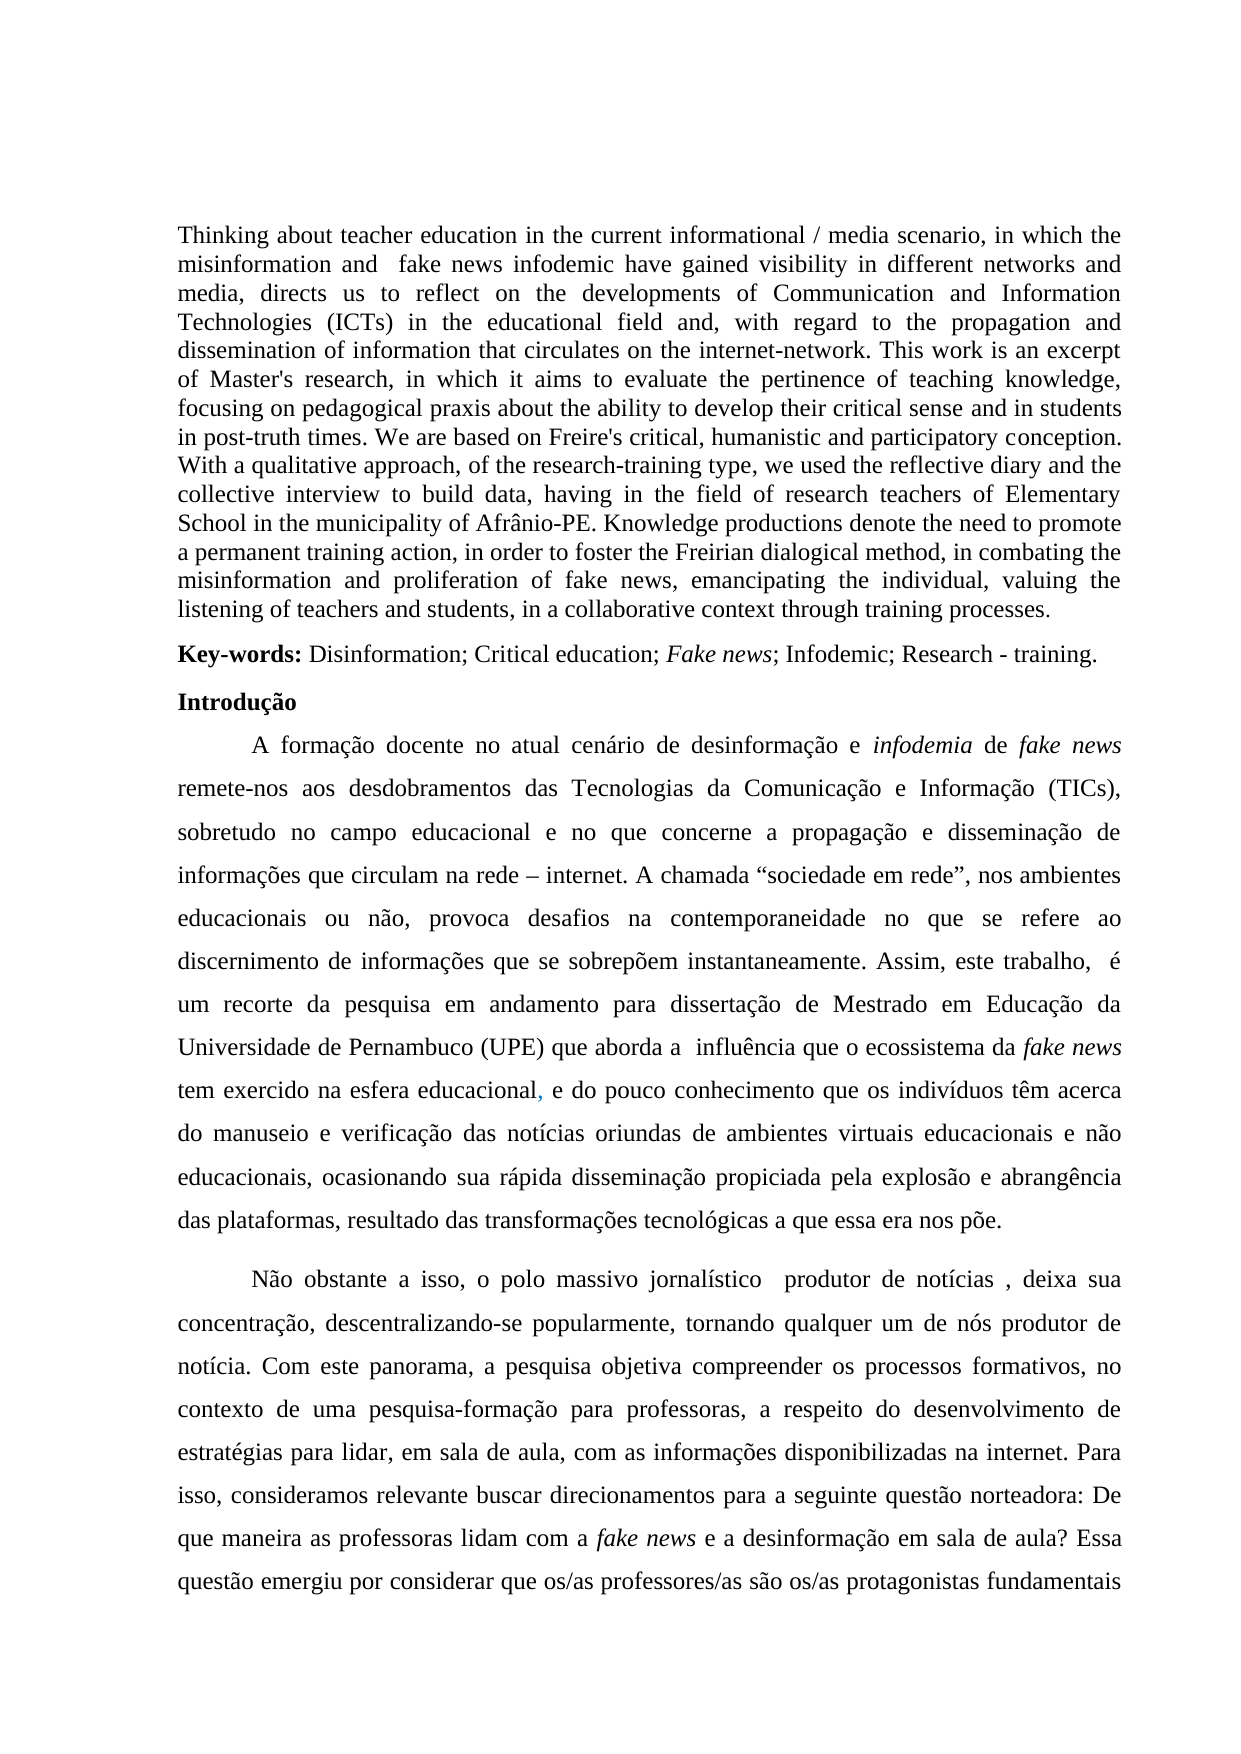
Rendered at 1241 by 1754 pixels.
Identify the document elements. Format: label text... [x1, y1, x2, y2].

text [177, 1264, 1122, 1595]
text Thinking about teacher education in the current informational / media scenario, in which the misinformation and fake news infodemic have gained visibility in different networks and media, directs us to reflect on the developments of Communication and Information Technologies (ICTs) in the educational field and, with regard to the propagation and dissemination of information that circulates on the internet-network. This work is an excerpt of Master's research, in which it aims to evaluate the pertinence of teaching knowledge, focusing on pedagogical praxis about the ability to develop their critical sense and in students in post-truth times. We are based on Freire's critical, humanistic and participatory conception. With a qualitative approach, of the research-training type, we used the reflective diary and the collective interview to build data, having in the field of research teachers of Elementary School in the municipality of Afrânio-PE. Knowledge productions denote the need to promote a permanent training action, in order to foster the Freirian dialogical method, in combating the misinformation and proliferation of fake news, emancipating the individual, valuing the listening of teachers and students, in a collaborative context through training processes. [177, 220, 1122, 623]
text Key-words: Disinformation; Critical education; Fake news; Infodemic; Research - training. [177, 639, 1122, 668]
text A formação docente no atual cenário de desinformação e infodemia de fake news remete-nos aos desdobramentos das Tecnologias da Comunicação e Informação (TICs), sobretudo no campo educacional e no que concerne a propagação e disseminação de informações que circulam na rede – internet. A chamada “sociedade em rede”, nos ambientes educacionais ou não, provoca desafios na contemporaneidade no que se refere ao discernimento de informações que se sobrepõem instantaneamente. Assim, este trabalho, é um recorte da pesquisa em andamento para dissertação de Mestrado em Educação da Universidade de Pernambuco (UPE) que aborda a influência que o ecossistema da fake news tem exercido na esfera educacional, e do pouco conhecimento que os indivíduos têm acerca do manuseio e verificação das notícias oriundas de ambientes virtuais educacionais e não educacionais, ocasionando sua rápida disseminação propiciada pela explosão e abrangência das plataformas, resultado das transformações tecnológicas a que essa era nos põe. [177, 730, 1122, 1233]
text Introdução [177, 687, 1122, 716]
